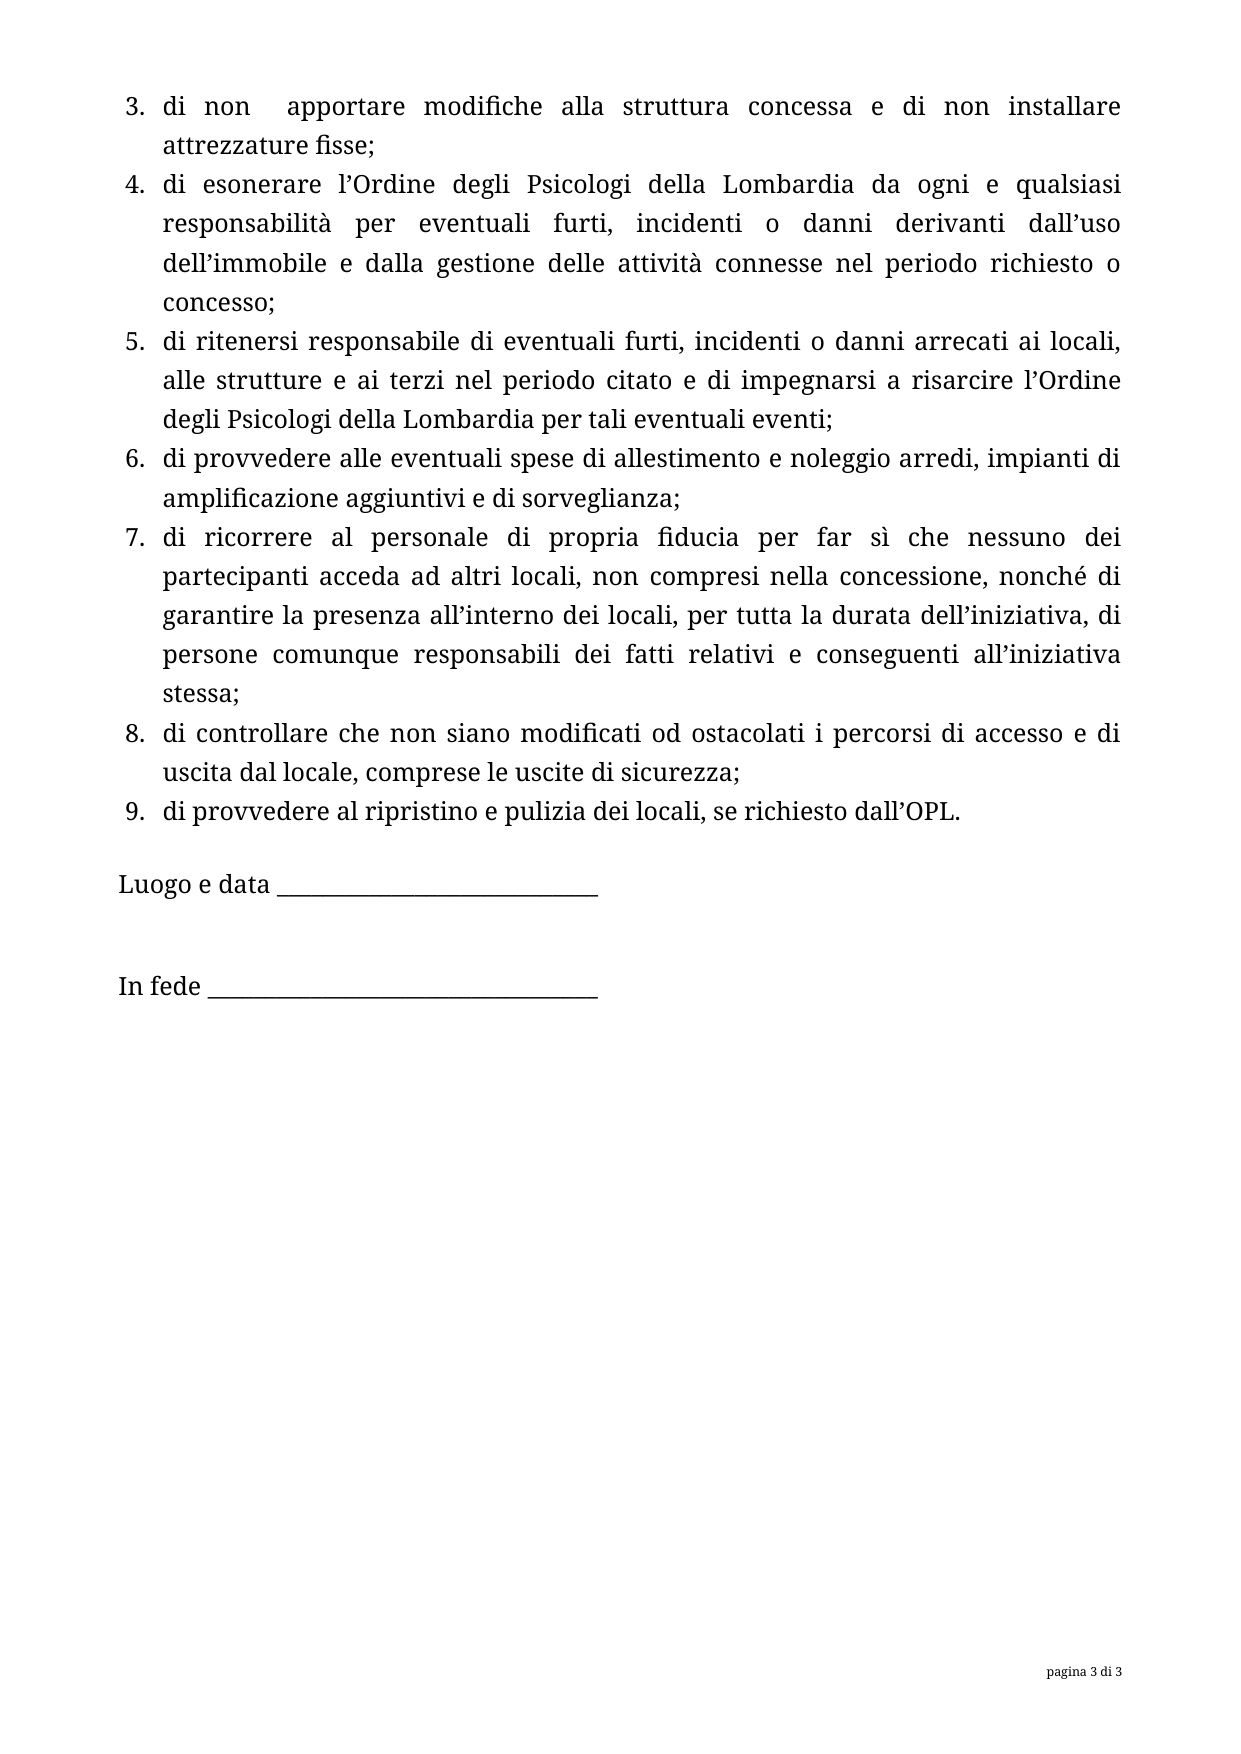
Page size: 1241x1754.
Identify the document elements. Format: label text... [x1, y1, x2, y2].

text Luogo e data ____________________________ [118, 867, 1122, 901]
list di provvedere alle eventuali spese di allestimento e noleggio arredi, impianti di amplificazione aggiuntivi e di sorveglianza; [125, 441, 1122, 514]
list di ricorrere al personale di propria fiducia per far sì che nessuno dei partecipanti acceda ad altri locali, non compresi nella concessione, nonché di garantire la presenza all’interno dei locali, per tutta la durata dell’iniziativa, di persone comunque responsabili dei fatti relativi e conseguenti all’iniziativa stessa; [125, 519, 1122, 710]
list di non apportare modifiche alla struttura concessa e di non installare attrezzature fisse; [125, 89, 1122, 162]
list di controllare che non siano modificati od ostacolati i percorsi di accesso e di uscita dal locale, comprese le uscite di sicurezza; [125, 715, 1122, 788]
list di provvedere al ripristino e pulizia dei locali, se richiesto dall’OPL. [125, 794, 1122, 828]
list di esonerare l’Ordine degli Psicologi della Lombardia da ogni e qualsiasi responsabilità per eventuali furti, incidenti o danni derivanti dall’uso dell’immobile e dalla gestione delle attività connesse nel periodo richiesto o concesso; [125, 167, 1122, 318]
text In fede __________________________________ [118, 969, 1122, 1003]
list di ritenersi responsabile di eventuali furti, incidenti o danni arrecati ai locali, alle strutture e ai terzi nel periodo citato e di impegnarsi a risarcire l’Ordine degli Psicologi della Lombardia per tali eventuali eventi; [125, 324, 1122, 436]
